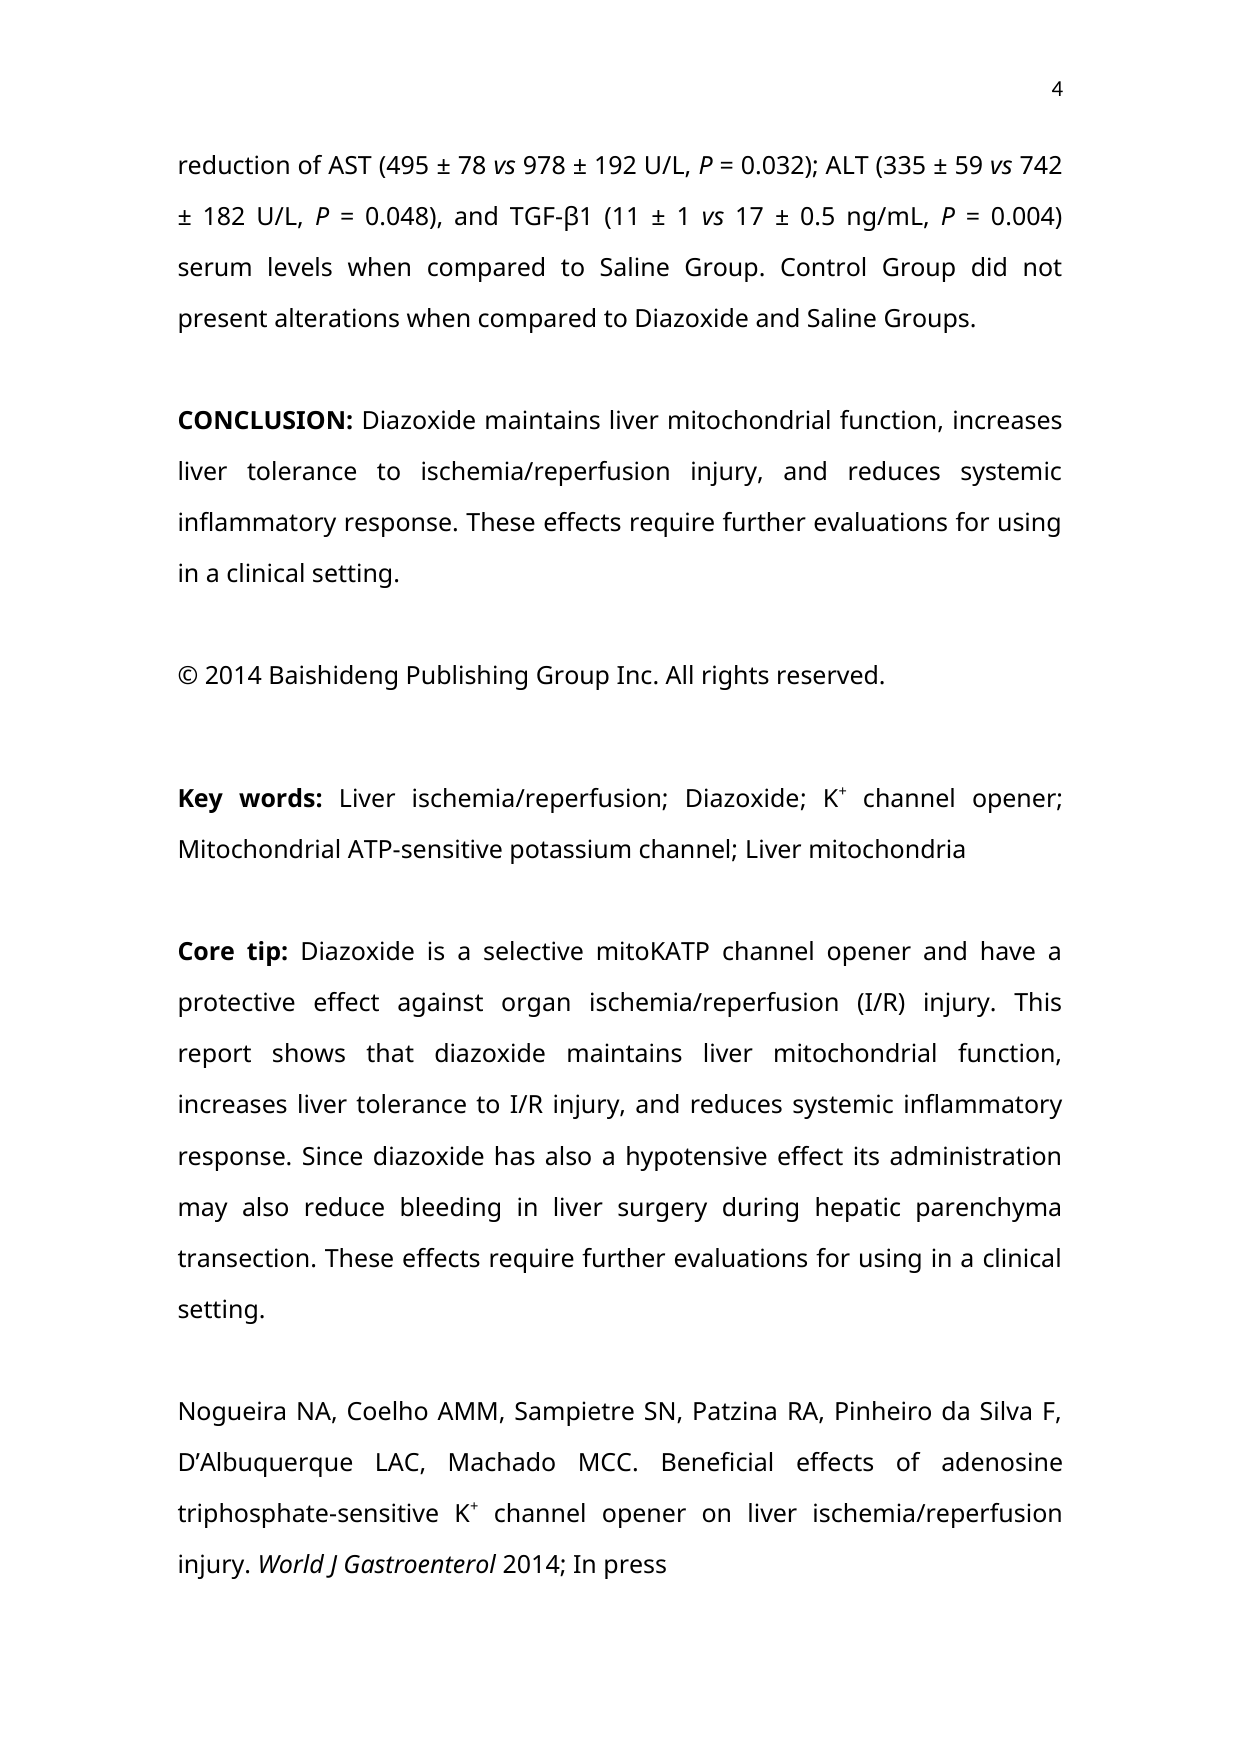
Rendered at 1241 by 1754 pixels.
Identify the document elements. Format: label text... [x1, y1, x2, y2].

text © 2014 Baishideng Publishing Group Inc. All rights reserved. [177, 658, 1063, 692]
text CONCLUSION: Diazoxide maintains liver mitochondrial function, increases liver tolerance to ischemia/reperfusion injury, and reduces systemic inflammatory response. These effects require further evaluations for using in a clinical setting. [177, 403, 1063, 590]
text Core tip: Diazoxide is a selective mitoKATP channel opener and have a protective effect against organ ischemia/reperfusion (I/R) injury. This report shows that diazoxide maintains liver mitochondrial function, increases liver tolerance to I/R injury, and reduces systemic inflammatory response. Since diazoxide has also a hypotensive effect its administration may also reduce bleeding in liver surgery during hepatic parenchyma transection. These effects require further evaluations for using in a clinical setting. [177, 934, 1063, 1325]
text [177, 148, 1063, 335]
text Key words: Liver ischemia/reperfusion; Diazoxide; K+ channel opener; Mitochondrial ATP-sensitive potassium channel; Liver mitochondria [177, 781, 1063, 866]
text Nogueira NA, Coelho AMM, Sampietre SN, Patzina RA, Pinheiro da Silva F, D’Albuquerque LAC, Machado MCC. Beneficial effects of adenosine triphosphate-sensitive K+ channel opener on liver ischemia/reperfusion injury. World J Gastroenterol 2014; In press [177, 1393, 1063, 1581]
